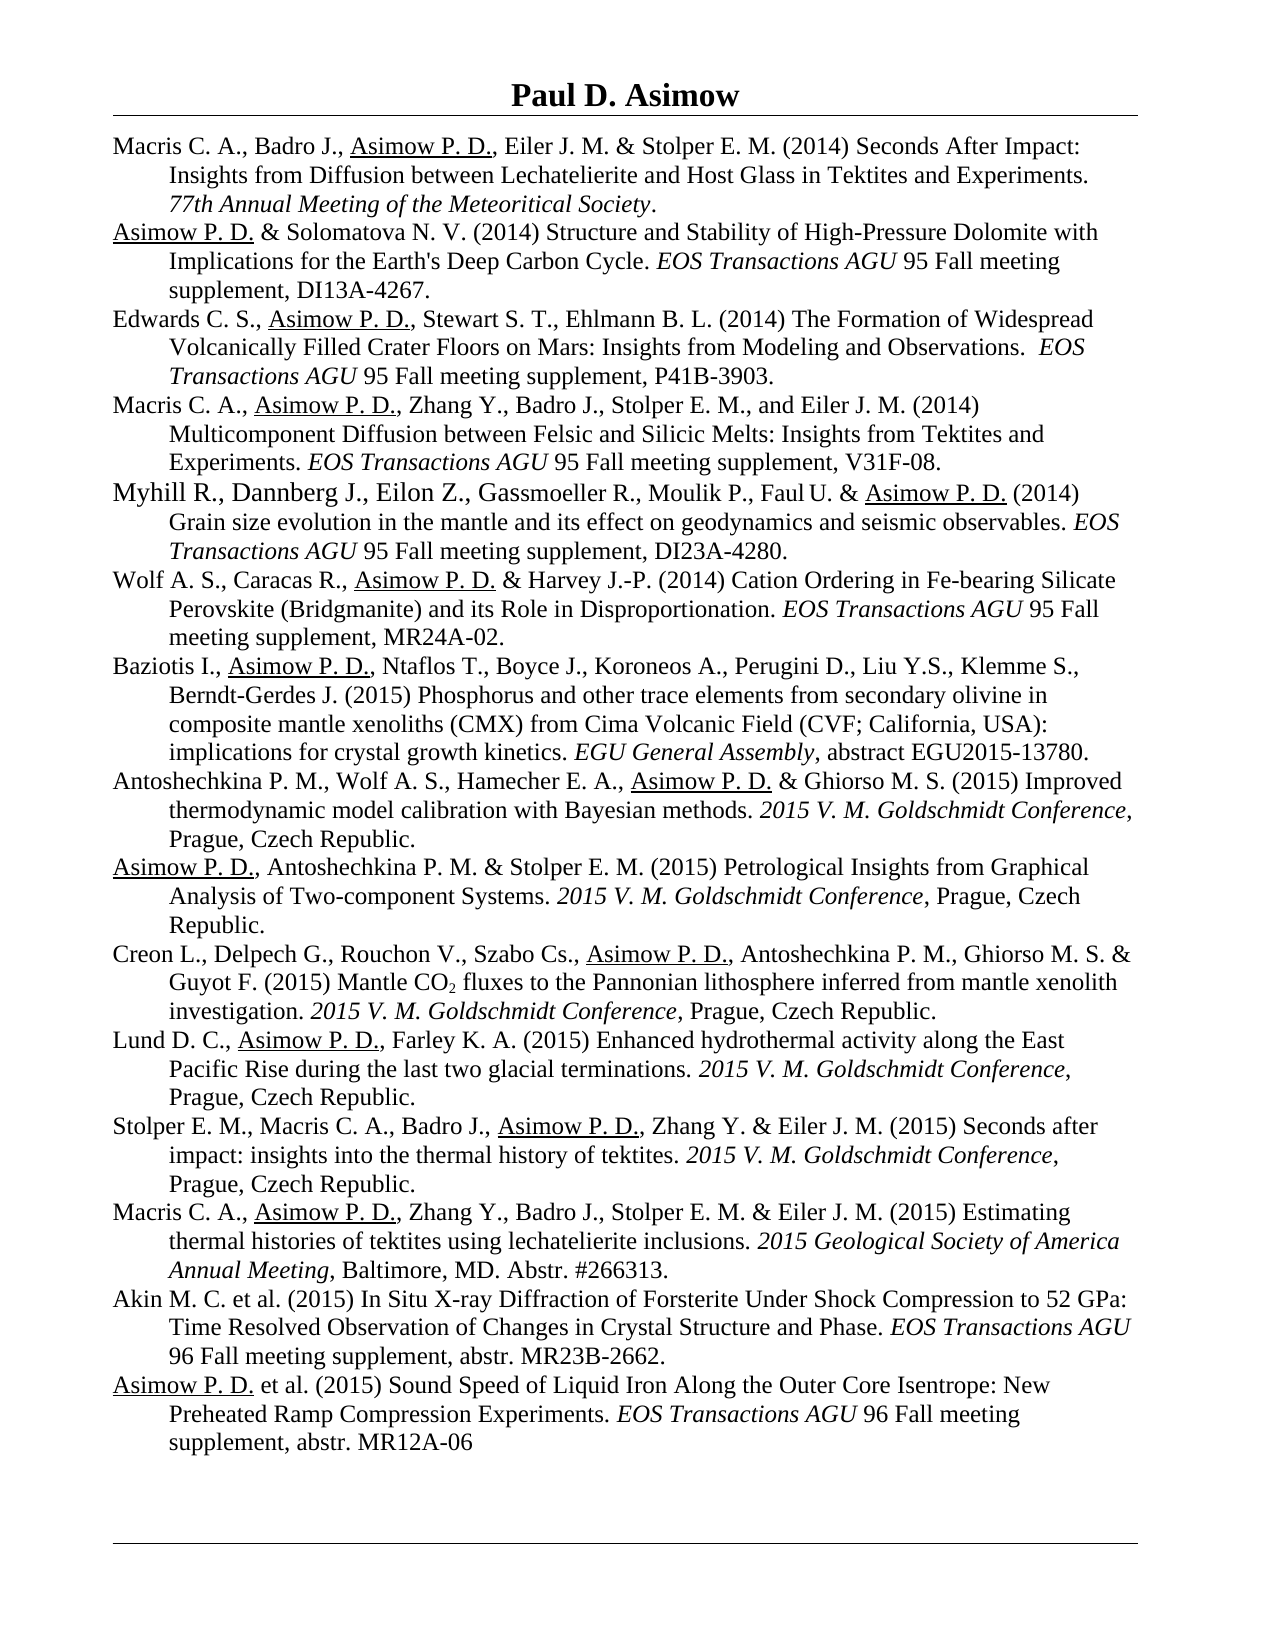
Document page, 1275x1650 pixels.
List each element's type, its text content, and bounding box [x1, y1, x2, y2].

text Asimow P. D., Antoshechkina P. M. & Stolper E. M. (2015) Petrological Insights from Graphical Analysis of Two-component Systems. 2015 V. M. Goldschmidt Conference, Prague, Czech Republic. [112, 852, 1138, 939]
text Baziotis I., Asimow P. D., Ntaflos T., Boyce J., Koroneos A., Perugini D., Liu Y.S., Klemme S., Berndt-Gerdes J. (2015) Phosphorus and other trace elements from secondary olivine in composite mantle xenoliths (CMX) from Cima Volcanic Field (CVF; California, USA): implications for crystal growth kinetics. EGU General Assembly, abstract EGU2015-13780. [112, 651, 1138, 766]
text Wolf A. S., Caracas R., Asimow P. D. & Harvey J.-P. (2014) Cation Ordering in Fe-bearing Silicate Perovskite (Bridgmanite) and its Role in Disproportionation. EOS Transactions AGU 95 Fall meeting supplement, MR24A-02. [112, 565, 1138, 651]
text Lund D. C., Asimow P. D., Farley K. A. (2015) Enhanced hydrothermal activity along the East Pacific Rise during the last two glacial terminations. 2015 V. M. Goldschmidt Conference, Prague, Czech Republic. [112, 1025, 1138, 1111]
text Akin M. C. et al. (2015) In Situ X-ray Diffraction of Forsterite Under Shock Compression to 52 GPa: Time Resolved Observation of Changes in Crystal Structure and Phase. EOS Transactions AGU 96 Fall meeting supplement, abstr. MR23B-2662. [112, 1284, 1138, 1370]
text Macris C. A., Asimow P. D., Zhang Y., Badro J., Stolper E. M. & Eiler J. M. (2015) Estimating thermal histories of tektites using lechatelierite inclusions. 2015 Geological Society of America Annual Meeting, Baltimore, MD. Abstr. #266313. [112, 1197, 1138, 1284]
text Asimow P. D. & Solomatova N. V. (2014) Structure and Stability of High-Pressure Dolomite with Implications for the Earth's Deep Carbon Cycle. EOS Transactions AGU 95 Fall meeting supplement, DI13A-4267. [112, 217, 1138, 304]
text Stolper E. M., Macris C. A., Badro J., Asimow P. D., Zhang Y. & Eiler J. M. (2015) Seconds after impact: insights into the thermal history of tektites. 2015 V. M. Goldschmidt Conference, Prague, Czech Republic. [112, 1111, 1138, 1197]
text Creon L., Delpech G., Rouchon V., Szabo Cs., Asimow P. D., Antoshechkina P. M., Ghiorso M. S. & Guyot F. (2015) Mantle CO2 fluxes to the Pannonian lithosphere inferred from mantle xenolith investigation. 2015 V. M. Goldschmidt Conference, Prague, Czech Republic. [112, 939, 1138, 1025]
text Myhill R., Dannberg J., Eilon Z., Gassmoeller R., Moulik P., Faul U. & Asimow P. D. (2014) Grain size evolution in the mantle and its effect on geodynamics and seismic observables. EOS Transactions AGU 95 Fall meeting supplement, DI23A-4280. [112, 476, 1138, 565]
text Macris C. A., Asimow P. D., Zhang Y., Badro J., Stolper E. M., and Eiler J. M. (2014) Multicomponent Diffusion between Felsic and Silicic Melts: Insights from Tektites and Experiments. EOS Transactions AGU 95 Fall meeting supplement, V31F-08. [112, 390, 1138, 476]
text Macris C. A., Badro J., Asimow P. D., Eiler J. M. & Stolper E. M. (2014) Seconds After Impact: Insights from Diffusion between Lechatelierite and Host Glass in Tektites and Experiments. 77th Annual Meeting of the Meteoritical Society. [112, 131, 1138, 217]
text Antoshechkina P. M., Wolf A. S., Hamecher E. A., Asimow P. D. & Ghiorso M. S. (2015) Improved thermodynamic model calibration with Bayesian methods. 2015 V. M. Goldschmidt Conference, Prague, Czech Republic. [112, 766, 1138, 852]
text Asimow P. D. et al. (2015) Sound Speed of Liquid Iron Along the Outer Core Isentrope: New Preheated Ramp Compression Experiments. EOS Transactions AGU 96 Fall meeting supplement, abstr. MR12A-06 [112, 1370, 1138, 1456]
text Edwards C. S., Asimow P. D., Stewart S. T., Ehlmann B. L. (2014) The Formation of Widespread Volcanically Filled Crater Floors on Mars: Insights from Modeling and Observations. EOS Transactions AGU 95 Fall meeting supplement, P41B-3903. [112, 304, 1138, 390]
